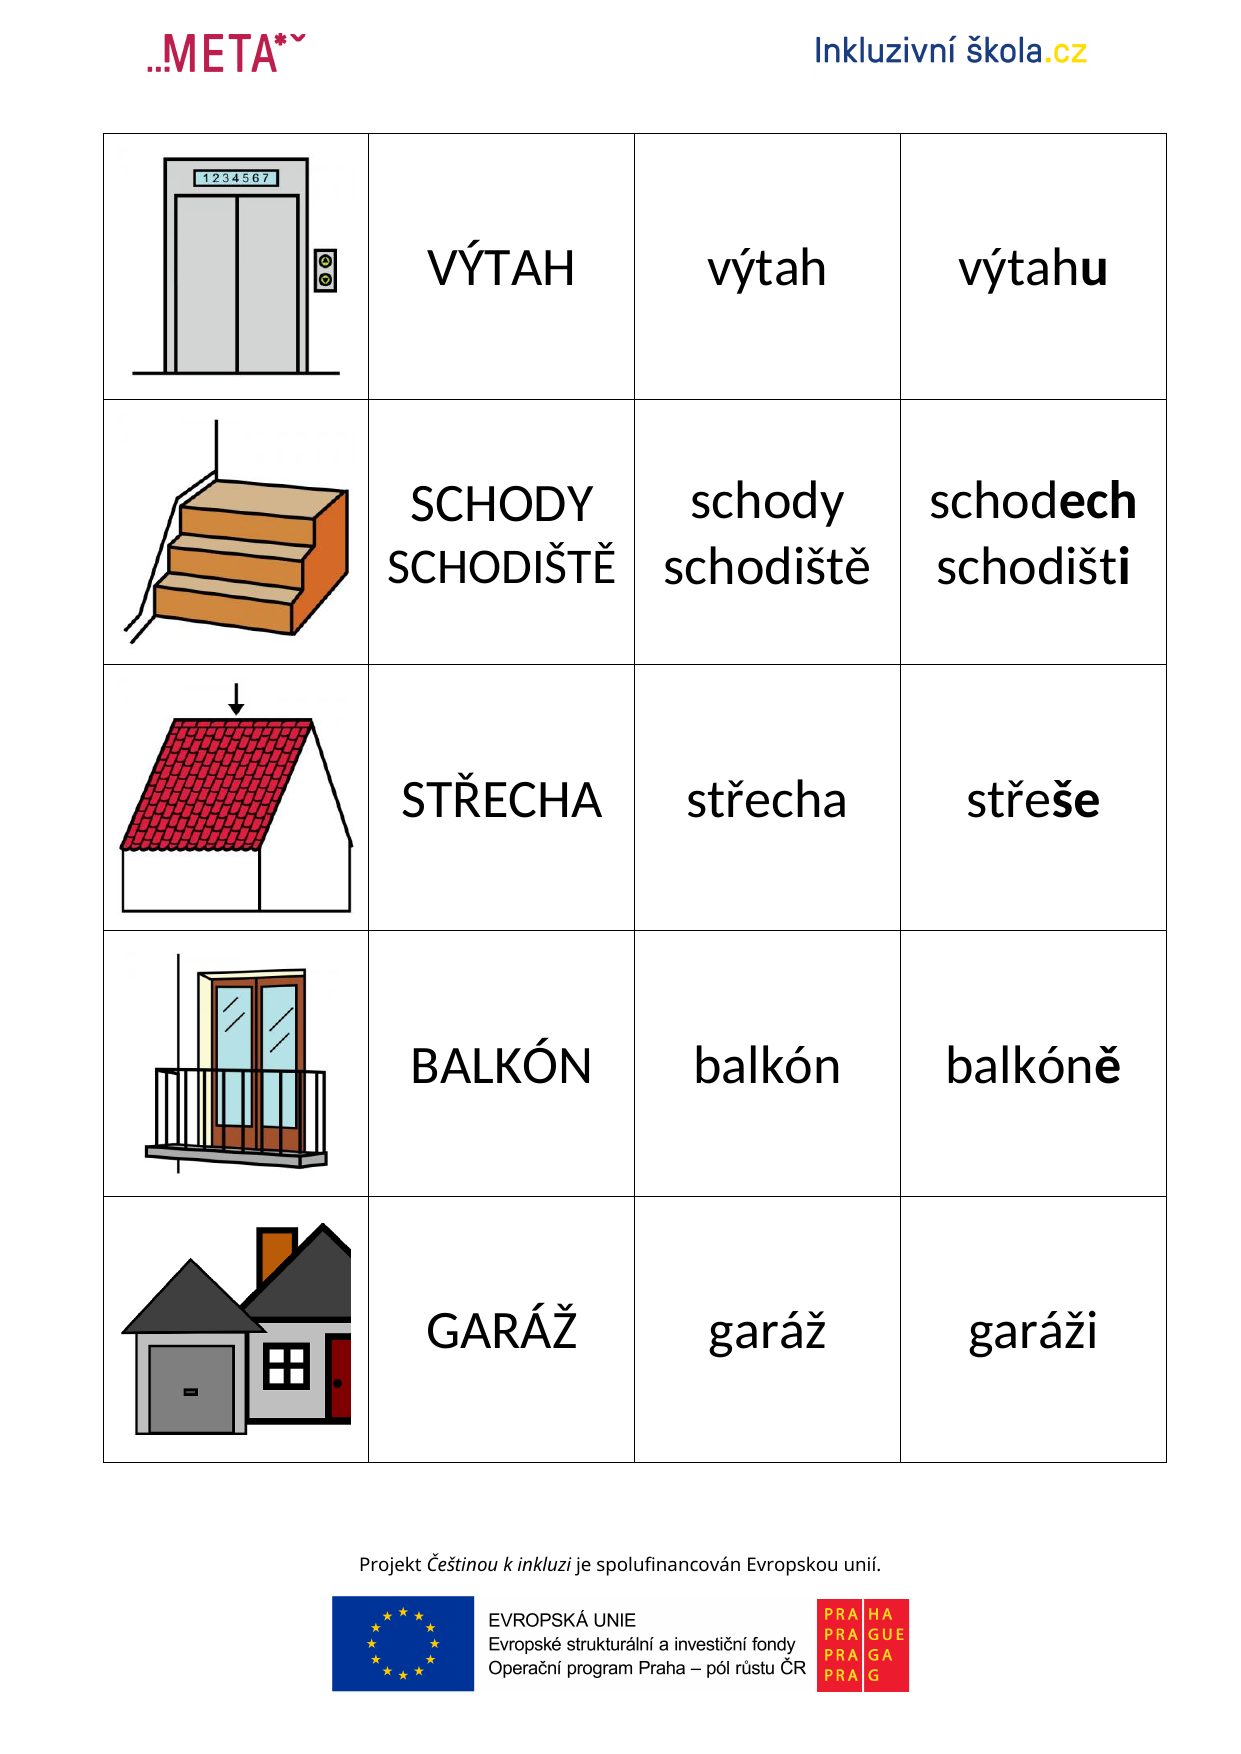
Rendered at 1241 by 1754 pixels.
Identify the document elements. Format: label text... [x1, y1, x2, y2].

table_cell [104, 1197, 368, 1462]
table_cell STŘECHA [369, 665, 634, 930]
table_cell schody schodiště [635, 400, 900, 664]
table_cell schodech schodišti [901, 400, 1166, 664]
table_cell [104, 665, 368, 930]
picture [123, 951, 349, 1176]
picture [147, 33, 306, 72]
picture [331, 1595, 910, 1692]
table_cell výtahu [901, 134, 1166, 399]
table_cell balkóně [901, 931, 1166, 1196]
picture [116, 146, 356, 386]
table_cell balkón [635, 931, 900, 1196]
table_cell garáž [635, 1197, 900, 1462]
picture [121, 1223, 351, 1435]
table_cell výtah [635, 134, 900, 399]
table_cell garáži [901, 1197, 1166, 1462]
table_cell [104, 931, 368, 1196]
picture [812, 30, 1093, 78]
picture [116, 412, 356, 652]
table_cell BALKÓN [369, 931, 634, 1196]
table_cell VÝTAH [369, 134, 634, 399]
table_cell střeše [901, 665, 1166, 930]
table_cell SCHODY SCHODIŠTĚ [369, 400, 634, 664]
table_cell [104, 400, 368, 664]
table_cell [104, 134, 368, 399]
table_cell střecha [635, 665, 900, 930]
table_cell GARÁŽ [369, 1197, 634, 1462]
picture [115, 677, 357, 918]
